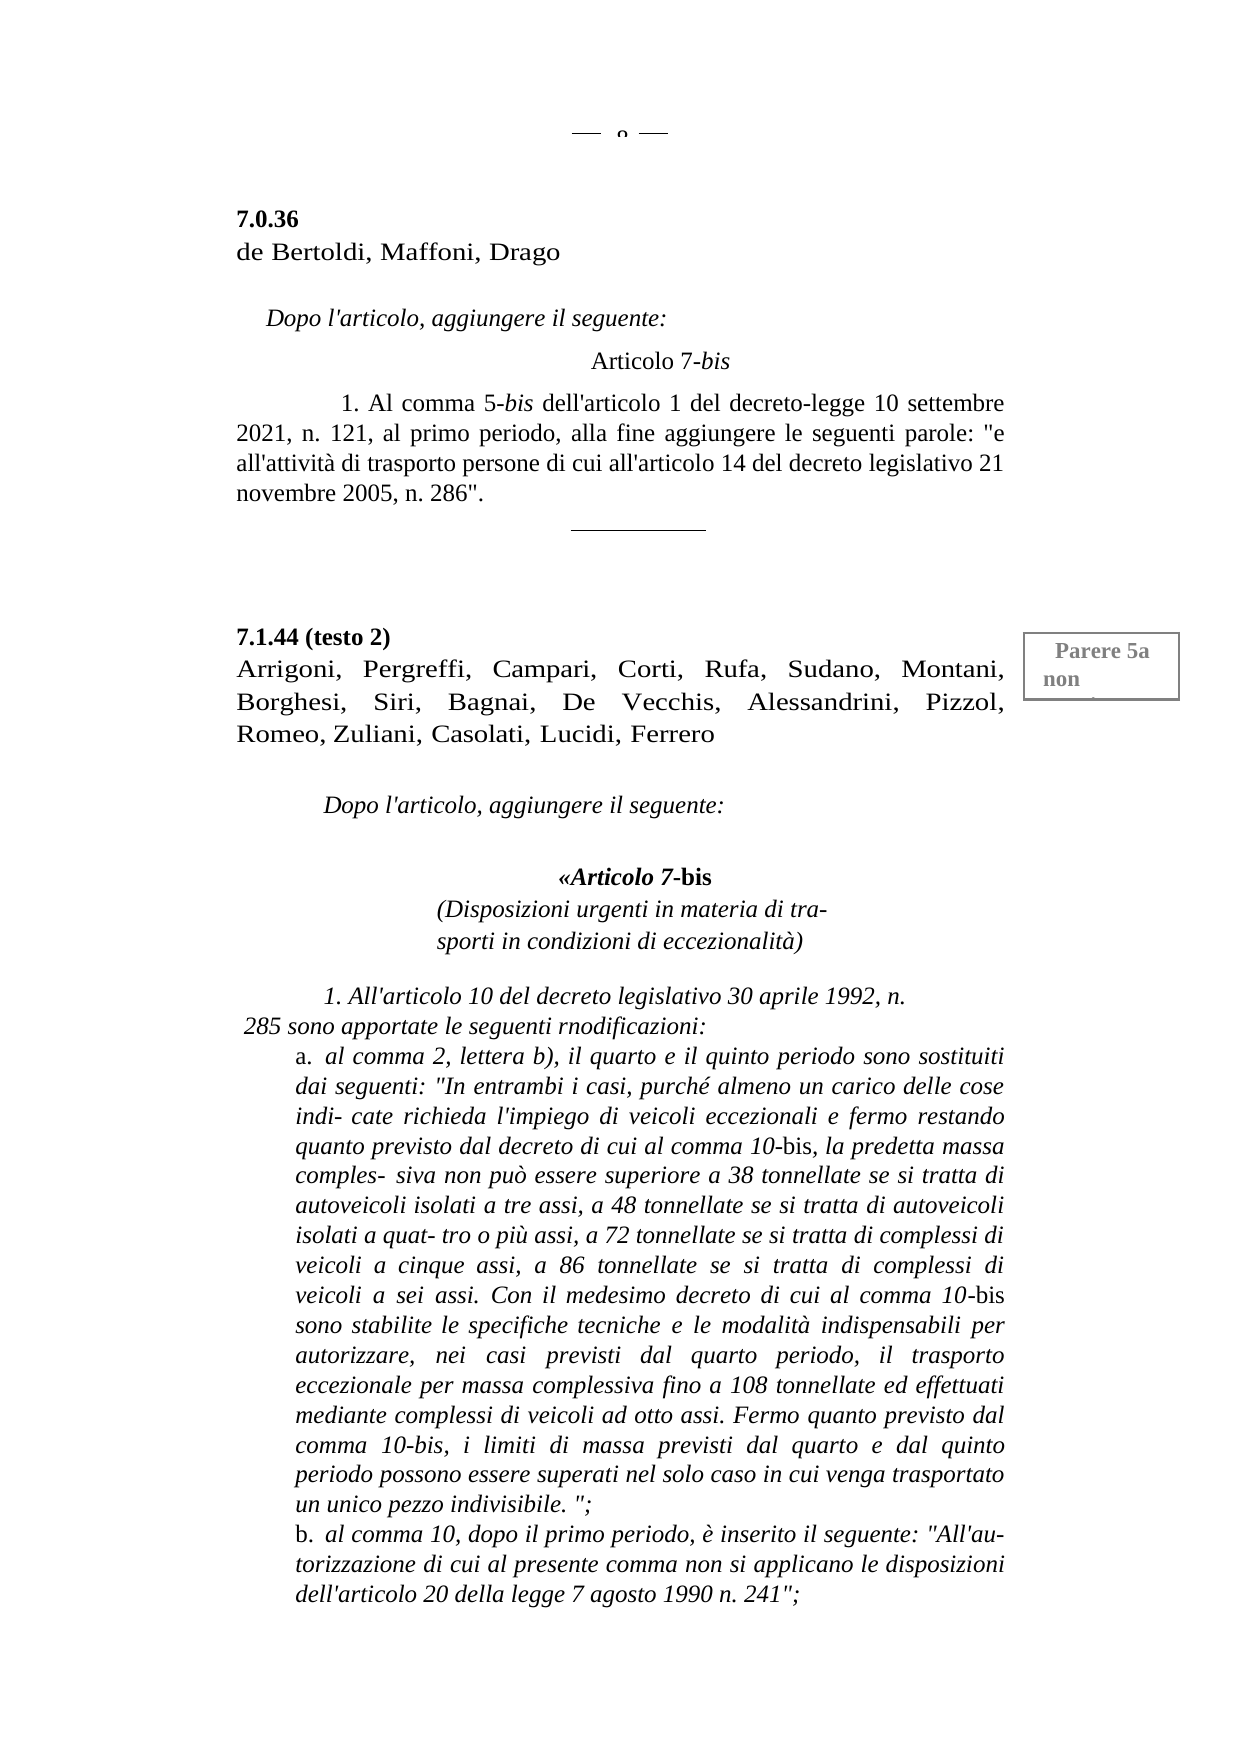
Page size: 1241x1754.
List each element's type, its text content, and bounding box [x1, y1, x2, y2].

subtitle (testo 2) [236, 622, 1192, 651]
list al comma 10, dopo il primo periodo, è inserito il seguente: "All'au- torizzazione di cui al presente comma non si applicano le disposizioni dell'articolo 20 della legge 7 agosto 1990 n. 241"; [295, 1519, 1005, 1608]
text 1. Al comma 5-bis dell'articolo 1 del decreto-legge 10 settembre 2021, n. 121, al primo periodo, alla fine aggiungere le seguenti parole: "e all'attività di trasporto persone di cui all'articolo 14 del decreto legislativo 21 novembre 2005, n. 286". [236, 388, 1005, 507]
list al comma 2, lettera b), il quarto e il quinto periodo sono sostituiti dai seguenti: "In entrambi i casi, purché almeno un carico delle cose indi- cate richieda l'impiego di veicoli eccezionali e fermo restando quanto previsto dal decreto di cui al comma 10-bis, la predetta massa comples- siva non può essere superiore a 38 tonnellate se si tratta di autoveicoli isolati a tre assi, a 48 tonnellate se si tratta di autoveicoli isolati a quat- tro o più assi, a 72 tonnellate se si tratta di complessi di veicoli a cinque assi, a 86 tonnellate se si tratta di complessi di veicoli a sei assi. Con il medesimo decreto di cui al comma 10-bis sono stabilite le specifiche tecniche e le modalità indispensabili per autorizzare, nei casi previsti dal quarto periodo, il trasporto eccezionale per massa complessiva fino a 108 tonnellate ed effettuati mediante complessi di veicoli ad otto assi. Fermo quanto previsto dal comma 10-bis, i limiti di massa previsti dal quarto e dal quinto periodo possono essere superati nel solo caso in cui venga trasportato un unico pezzo indivisibile. "; [295, 1041, 1005, 1518]
text Dopo l'articolo, aggiungere il seguente: [266, 303, 1192, 332]
text Arrigoni, Pergreffi, Campari, Corti, Rufa, Sudano, Montani, Borghesi, Siri, Bagnai, De Vecchis, Alessandrini, Pizzol, Romeo, Zuliani, Casolati, Lucidi, Ferrero [236, 654, 1005, 748]
text Articolo 7-bis [264, 346, 1057, 374]
text «Articolo 7-bis (Disposizioni urgenti in materia di tra- sporti in condizioni di eccezionalità) [437, 862, 839, 955]
list All'articolo 10 del decreto legislativo 30 aprile 1992, n. 285 sono apportate le seguenti rnodificazioni: [244, 981, 907, 1040]
text de Bertoldi, Maffoni, Drago [236, 237, 1192, 265]
text Dopo l'articolo, aggiungere il seguente: [323, 790, 1192, 819]
subtitle 7.0.36 [236, 204, 1192, 233]
